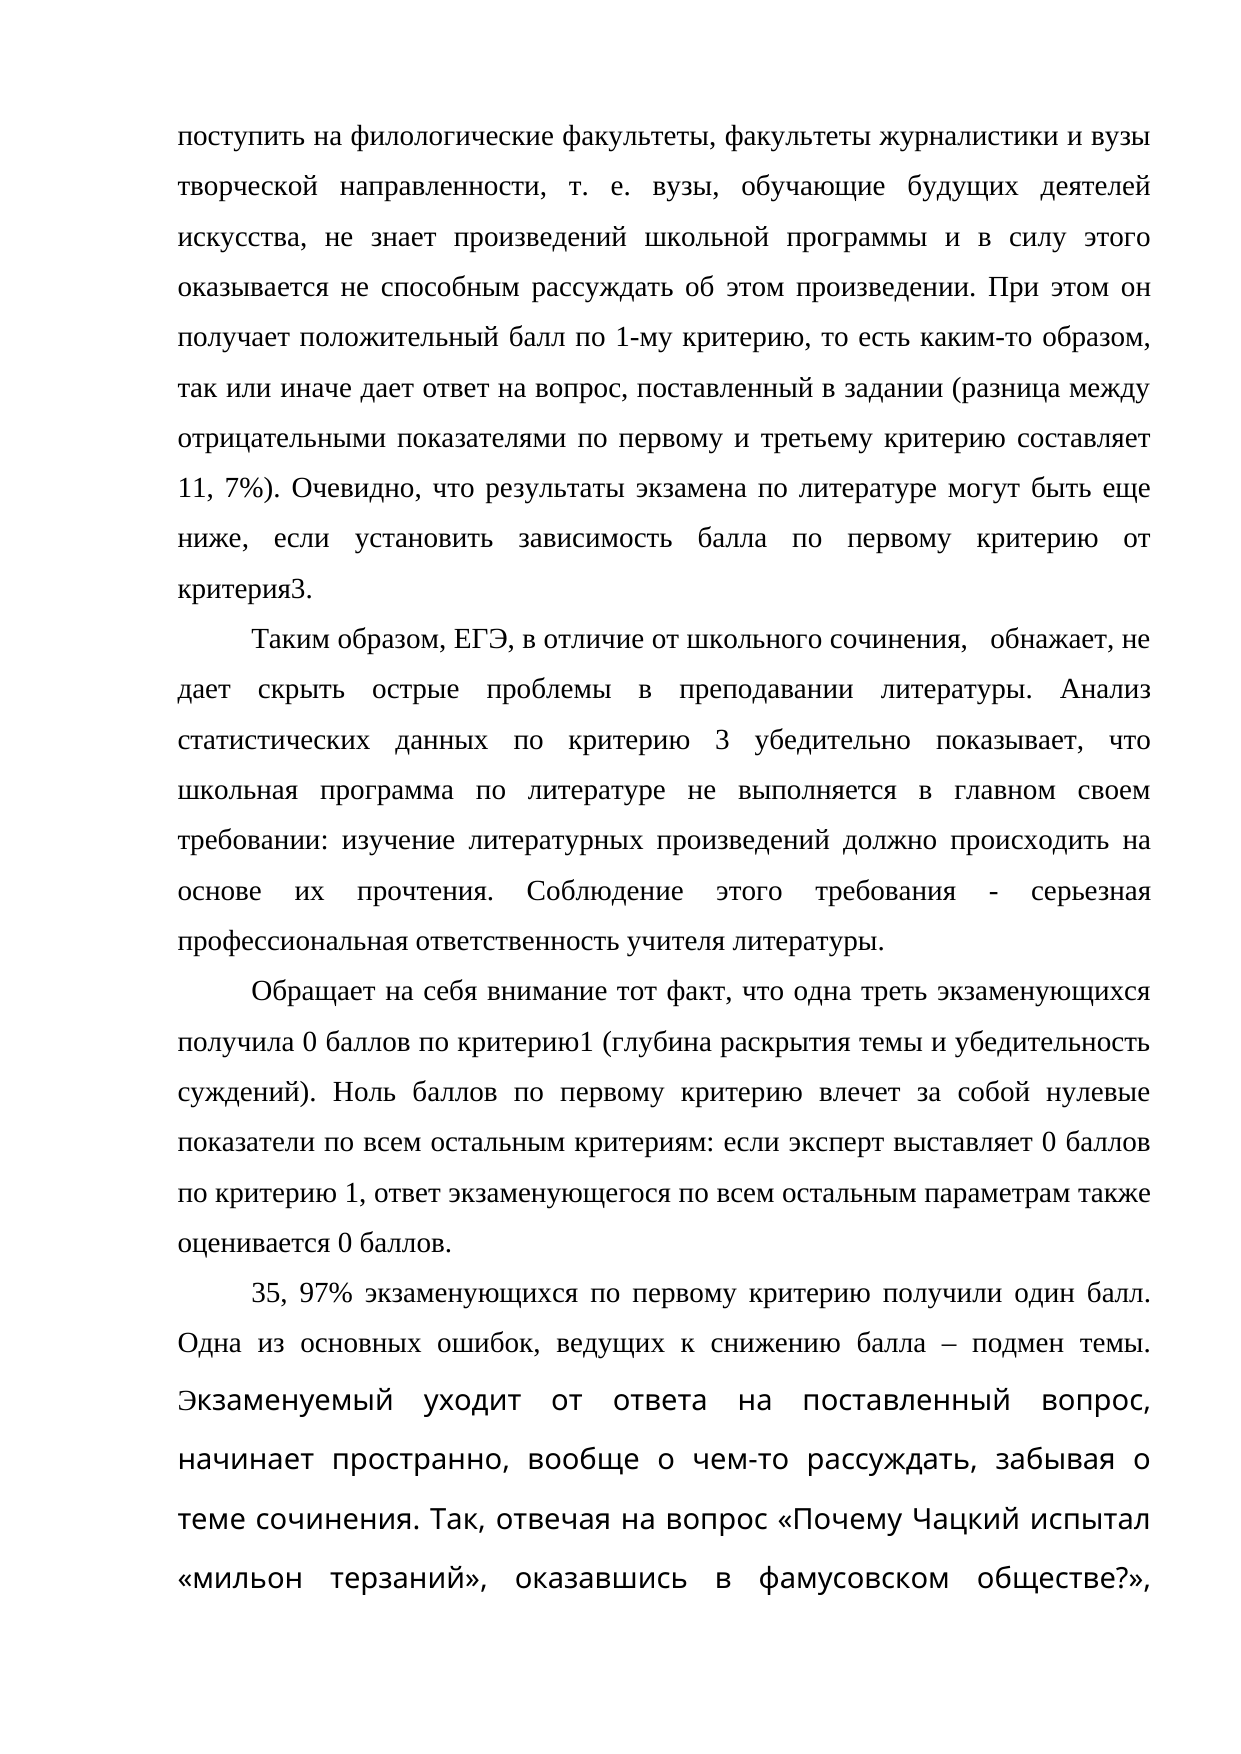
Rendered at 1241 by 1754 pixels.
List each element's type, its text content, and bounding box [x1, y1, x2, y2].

text Таким образом, ЕГЭ, в отличие от школьного сочинения, обнажает, не дает скрыть острые проблемы в преподавании литературы. Анализ статистических данных по критерию 3 убедительно показывает, что школьная программа по литературе не выполняется в главном своем требовании: изучение литературных произведений должно происходить на основе их прочтения. Соблюдение этого требования - серьезная профессиональная ответственность учителя литературы. [177, 621, 1152, 957]
text Обращает на себя внимание тот факт, что одна треть экзаменующихся получила 0 баллов по критерию1 (глубина раскрытия темы и убедительность суждений). Ноль баллов по первому критерию влечет за собой нулевые показатели по всем остальным критериям: если эксперт выставляет 0 баллов по критерию 1, ответ экзаменующегося по всем остальным параметрам также оценивается 0 баллов. [177, 973, 1152, 1258]
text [177, 1275, 1152, 1597]
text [177, 118, 1152, 604]
